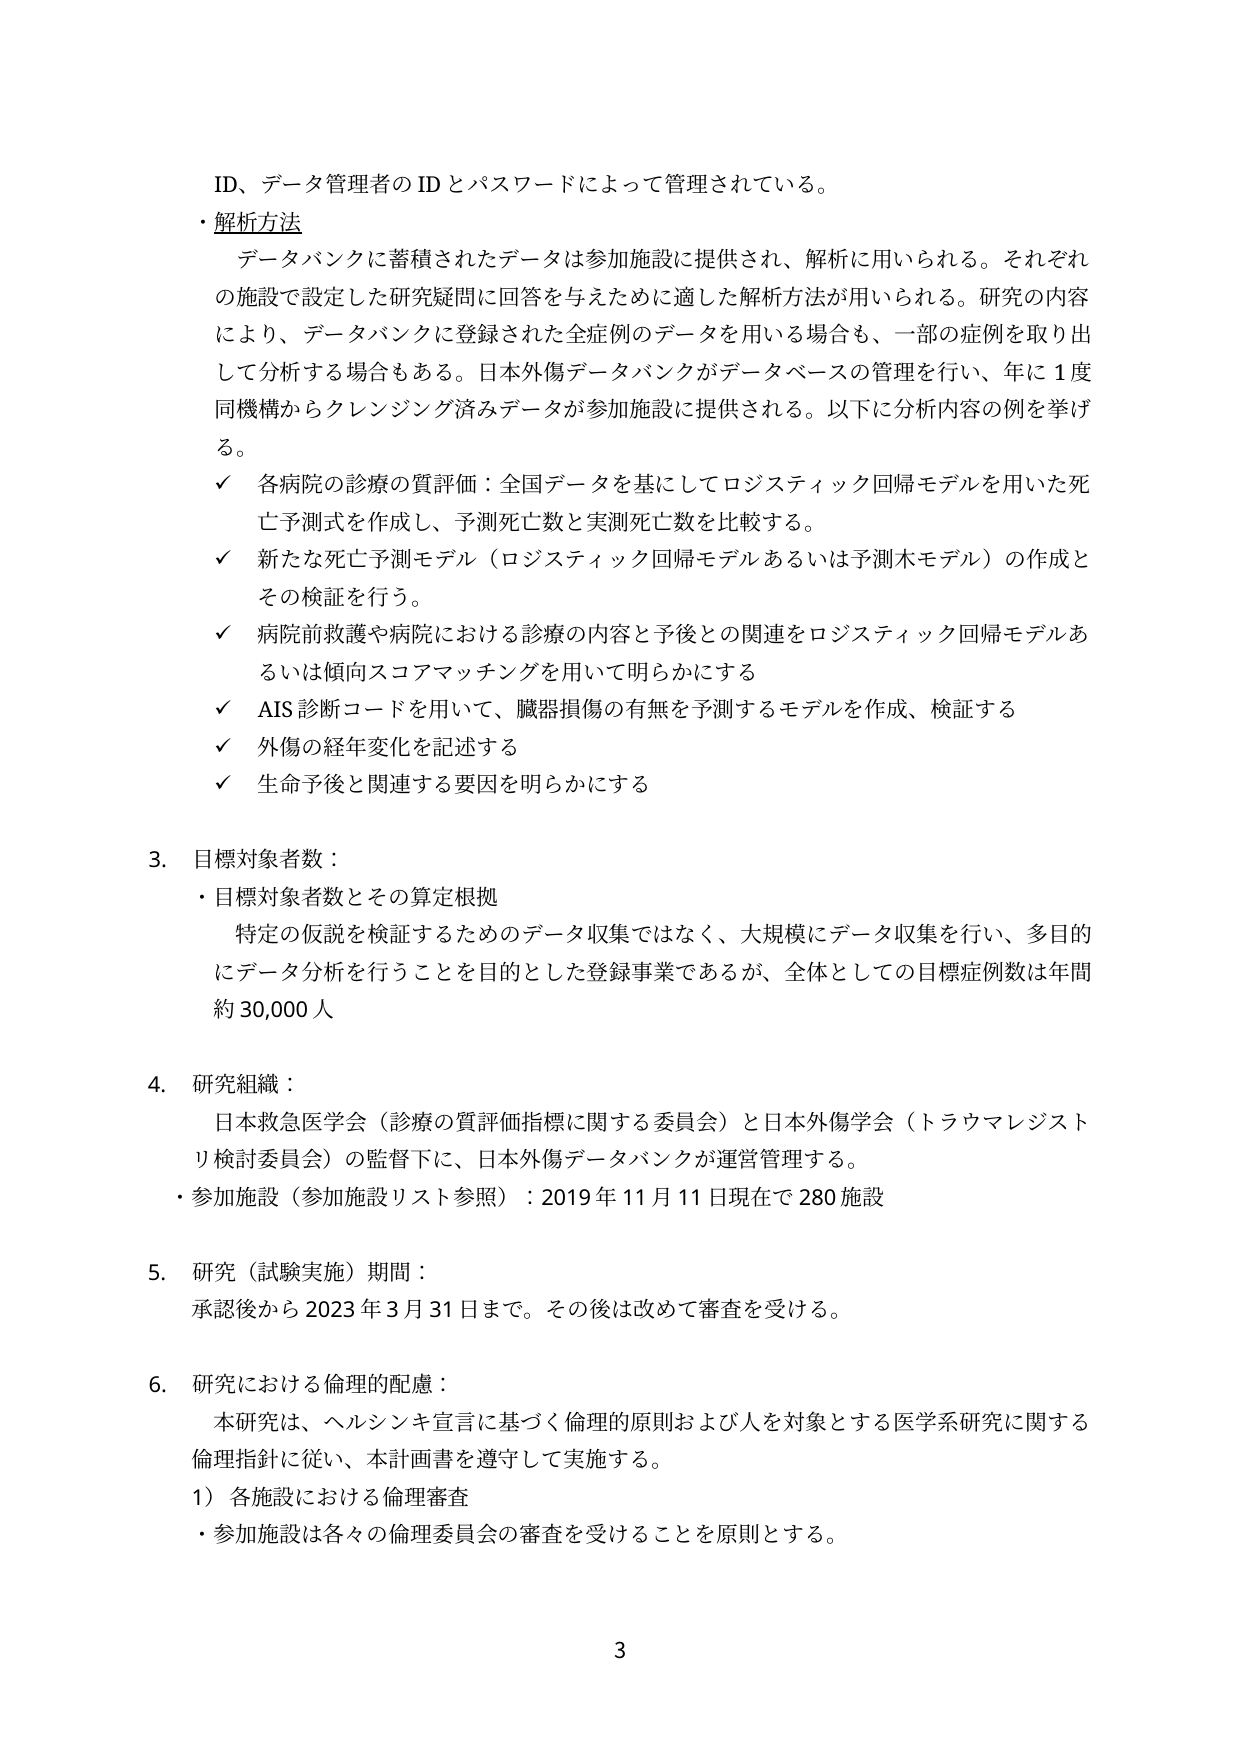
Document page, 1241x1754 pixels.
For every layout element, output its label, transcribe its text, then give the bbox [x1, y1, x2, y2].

list 研究組織： [148, 1064, 1092, 1102]
text 本研究は、ヘルシンキ宣言に基づく倫理的原則および人を対象とする医学系研究に関する倫理指針に従い、本計画書を遵守して実施する。 [191, 1402, 1092, 1477]
list 新たな死亡予測モデル（ロジスティック回帰モデルあるいは予測木モデル）の作成とその検証を行う。 [214, 539, 1092, 614]
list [214, 164, 1092, 202]
list 病院前救護や病院における診療の内容と予後との関連をロジスティック回帰モデルあるいは傾向スコアマッチングを用いて明らかにする [214, 614, 1092, 689]
list ・目標対象者数とその算定根拠 [191, 877, 1092, 914]
list 外傷の経年変化を記述する [214, 727, 1092, 764]
list ・参加施設（参加施設リスト参照）：2019年11月11日現在で280施設 [169, 1177, 1092, 1214]
text 日本救急医学会（診療の質評価指標に関する委員会）と日本外傷学会（トラウマレジストリ検討委員会）の監督下に、日本外傷データバンクが運営管理する。 [191, 1102, 1092, 1177]
list 特定の仮説を検証するためのデータ収集ではなく、大規模にデータ収集を行い、多目的にデータ分析を行うことを目的とした登録事業であるが、全体としての目標症例数は年間約30,000人 [213, 914, 1092, 1027]
list 研究における倫理的配慮： [148, 1364, 1092, 1402]
list ・解析方法 [192, 202, 1092, 239]
list AIS診断コードを用いて、臓器損傷の有無を予測するモデルを作成、検証する [214, 689, 1092, 727]
list 目標対象者数： [148, 839, 1092, 877]
list 各施設における倫理審査 [191, 1477, 1092, 1514]
list 生命予後と関連する要因を明らかにする [214, 764, 1092, 802]
list 各病院の診療の質評価：全国データを基にしてロジスティック回帰モデルを用いた死亡予測式を作成し、予測死亡数と実測死亡数を比較する。 [214, 464, 1092, 539]
text ・参加施設は各々の倫理委員会の審査を受けることを原則とする。 [148, 1514, 1092, 1552]
list 研究（試験実施）期間： [148, 1252, 1092, 1289]
list 承認後から2023年3月31日まで。その後は改めて審査を受ける。 [191, 1289, 1092, 1327]
list データバンクに蓄積されたデータは参加施設に提供され、解析に用いられる。それぞれの施設で設定した研究疑問に回答を与えために適した解析方法が用いられる。研究の内容により、データバンクに登録された全症例のデータを用いる場合も、一部の症例を取り出して分析する場合もある。日本外傷データバンクがデータベースの管理を行い、年に1度同機構からクレンジング済みデータが参加施設に提供される。以下に分析内容の例を挙げる。 [214, 239, 1092, 464]
